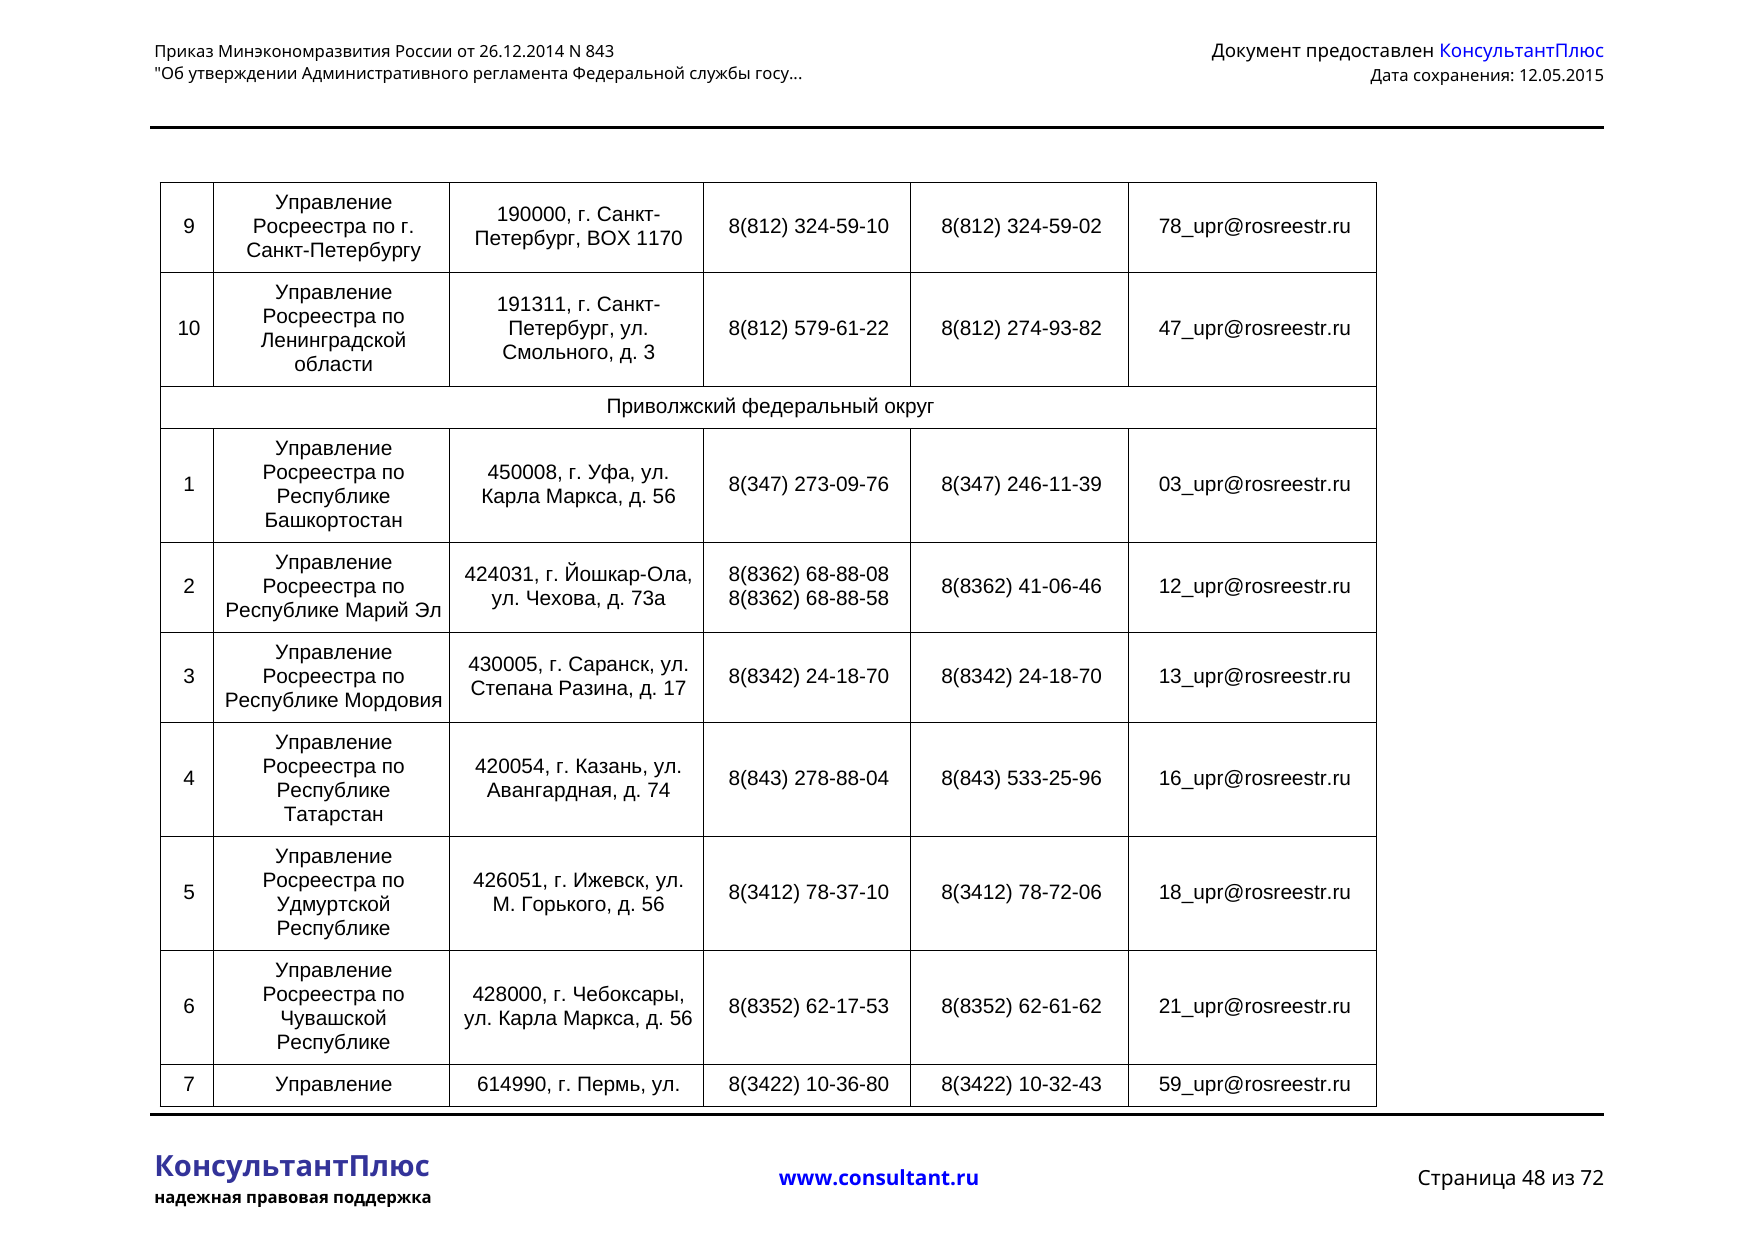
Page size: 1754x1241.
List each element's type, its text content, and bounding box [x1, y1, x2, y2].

table_cell 03_upr@rosreestr.ru [1129, 429, 1376, 542]
table_cell 2 [161, 543, 213, 632]
table_cell 9 [161, 183, 213, 272]
table_cell 1 [161, 429, 213, 542]
table_cell 78_upr@rosreestr.ru [1129, 183, 1376, 272]
table_cell Управление Росреестра по Ленинградской области [214, 273, 449, 386]
table_cell 8(8342) 24-18-70 [911, 633, 1128, 722]
table_cell Управление Росреестра по Республике Марий Эл [214, 543, 449, 632]
table_cell 8(8352) 62-17-53 [704, 951, 910, 1064]
table_cell Управление Росреестра по Удмуртской Республике [214, 837, 449, 950]
table_cell 8(812) 579-61-22 [704, 273, 910, 386]
table_cell 8(8352) 62-61-62 [911, 951, 1128, 1064]
table_cell 8(8362) 68-88-08 8(8362) 68-88-58 [704, 543, 910, 632]
table_cell 8(812) 324-59-10 [704, 183, 910, 272]
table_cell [214, 1065, 449, 1106]
table_cell Управление Росреестра по Республике Башкортостан [214, 429, 449, 542]
table_cell 450008, г. Уфа, ул. Карла Маркса, д. 56 [450, 429, 703, 542]
table_cell 8(812) 324-59-02 [911, 183, 1128, 272]
table_cell 4 [161, 723, 213, 836]
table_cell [704, 1065, 910, 1106]
table_cell 18_upr@rosreestr.ru [1129, 837, 1376, 950]
table_cell Управление Росреестра по Республике Мордовия [214, 633, 449, 722]
table_cell 7 [161, 1065, 213, 1106]
table_cell Управление Росреестра по г. Санкт-Петербургу [214, 183, 449, 272]
table_cell 428000, г. Чебоксары, ул. Карла Маркса, д. 56 [450, 951, 703, 1064]
table_cell 59_upr@rosreestr.ru [1129, 1065, 1376, 1106]
table_cell 424031, г. Йошкар-Ола, ул. Чехова, д. 73а [450, 543, 703, 632]
table_cell 190000, г. Санкт-Петербург, BOX 1170 [450, 183, 703, 272]
table_cell 8(8362) 41-06-46 [911, 543, 1128, 632]
table_cell Приволжский федеральный округ [161, 387, 1376, 428]
table_cell 191311, г. Санкт-Петербург, ул. Смольного, д. 3 [450, 273, 703, 386]
table_cell 430005, г. Саранск, ул. Степана Разина, д. 17 [450, 633, 703, 722]
table_cell 8(3412) 78-72-06 [911, 837, 1128, 950]
table_cell 21_upr@rosreestr.ru [1129, 951, 1376, 1064]
table_cell 8(843) 278-88-04 [704, 723, 910, 836]
table_cell 8(8342) 24-18-70 [704, 633, 910, 722]
table_cell 8(3422) 10-32-43 [911, 1065, 1128, 1106]
table_cell 3 [161, 633, 213, 722]
table_cell 8(3412) 78-37-10 [704, 837, 910, 950]
table_cell 8(347) 273-09-76 [704, 429, 910, 542]
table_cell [450, 1065, 703, 1106]
table_cell Управление Росреестра по Республике Татарстан [214, 723, 449, 836]
table_cell 8(843) 533-25-96 [911, 723, 1128, 836]
table_cell 10 [161, 273, 213, 386]
table_cell 16_upr@rosreestr.ru [1129, 723, 1376, 836]
table_cell 8(812) 274-93-82 [911, 273, 1128, 386]
table_cell 47_upr@rosreestr.ru [1129, 273, 1376, 386]
table_cell Управление Росреестра по Чувашской Республике [214, 951, 449, 1064]
table_cell 8(347) 246-11-39 [911, 429, 1128, 542]
table_cell 420054, г. Казань, ул. Авангардная, д. 74 [450, 723, 703, 836]
table_cell 426051, г. Ижевск, ул. М. Горького, д. 56 [450, 837, 703, 950]
table_cell 13_upr@rosreestr.ru [1129, 633, 1376, 722]
table_cell 12_upr@rosreestr.ru [1129, 543, 1376, 632]
table_cell 5 [161, 837, 213, 950]
table_cell 6 [161, 951, 213, 1064]
